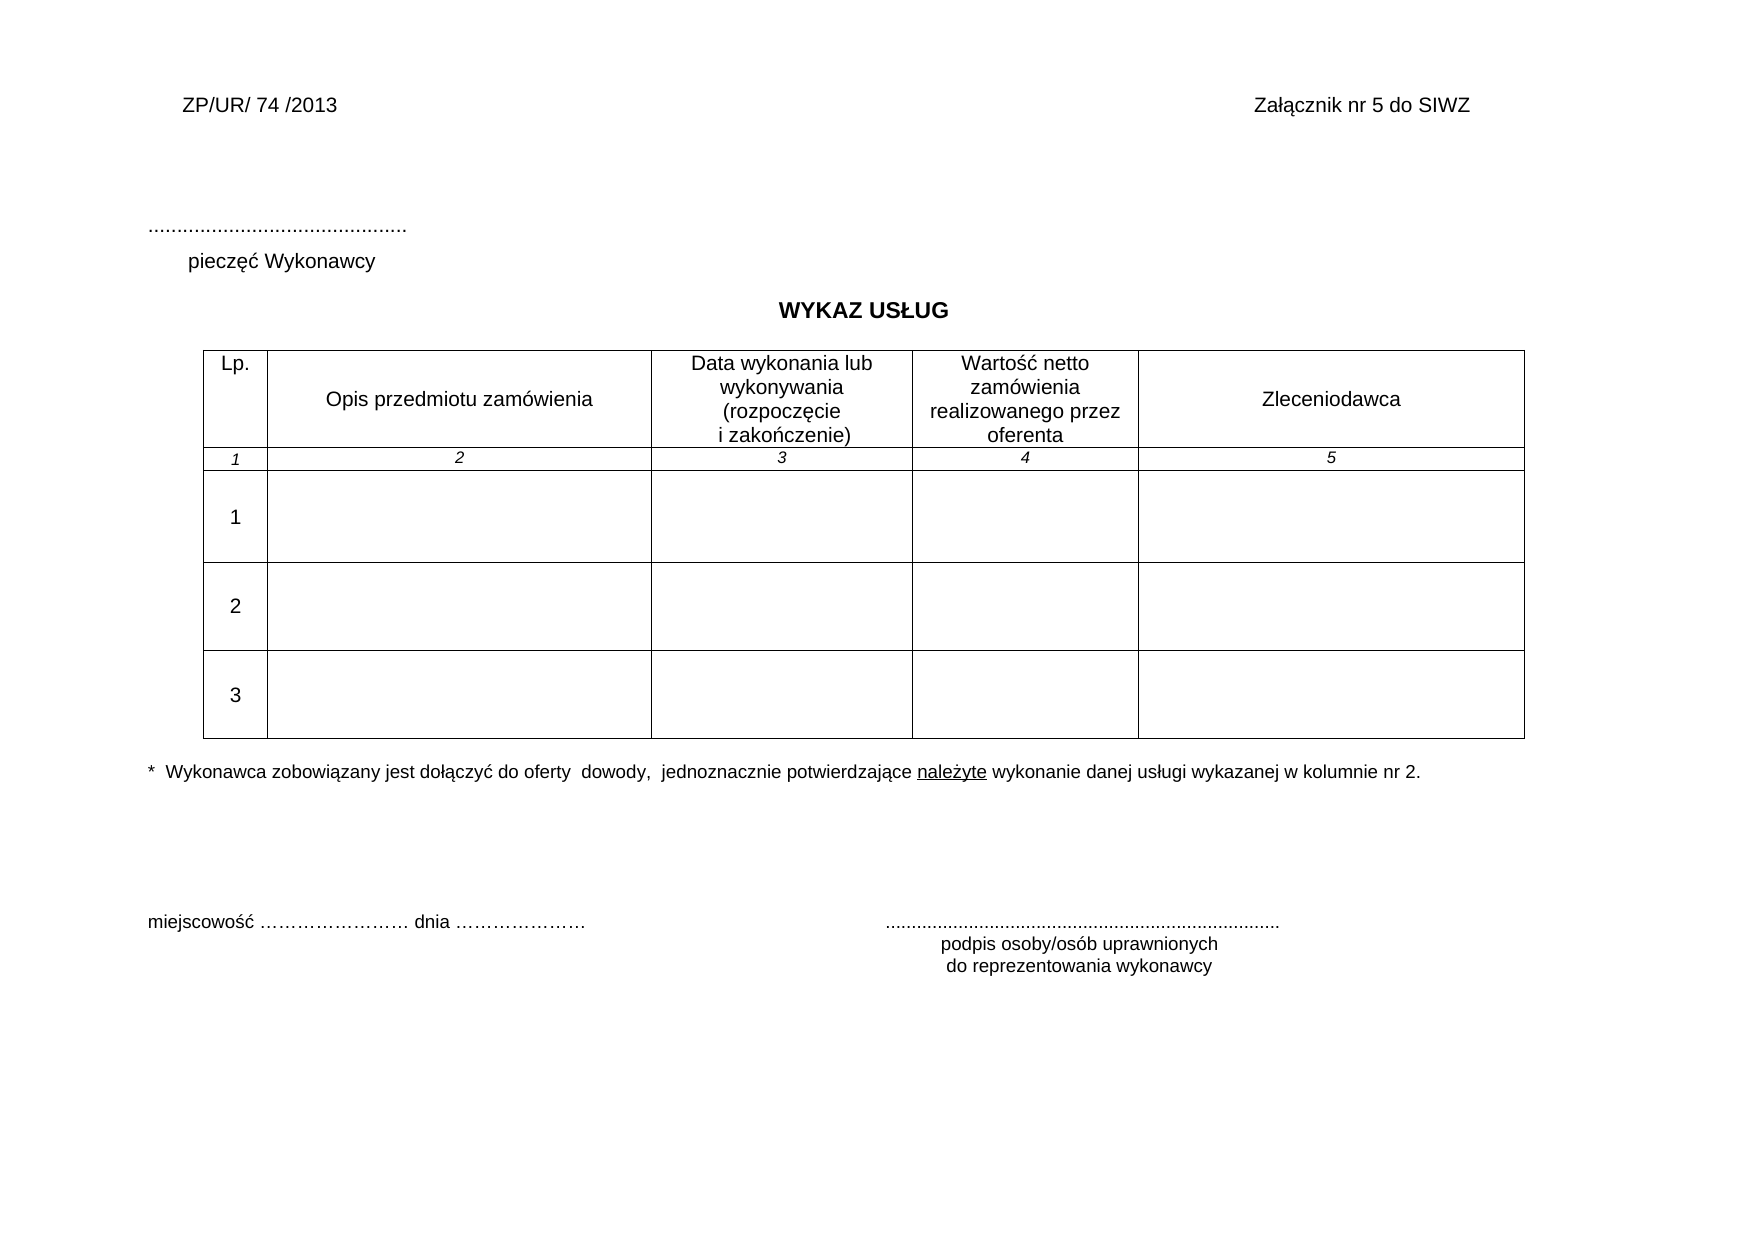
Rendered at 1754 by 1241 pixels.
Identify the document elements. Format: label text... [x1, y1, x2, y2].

table_cell 3 [204, 651, 267, 738]
table_header Wartość netto zamówienia realizowanego przez oferenta [913, 351, 1138, 447]
table_cell 2 [204, 563, 267, 650]
text pieczęć Wykonawcy [148, 249, 1580, 273]
table_cell [913, 471, 1138, 562]
table_cell [652, 471, 912, 562]
text miejscowość …………………… dnia ………………… ............................................................................ [148, 911, 1580, 933]
table_header Data wykonania lub wykonywania (rozpoczęcie i zakończenie) [652, 351, 912, 447]
table_header Lp. [204, 351, 267, 447]
table_cell 1 [204, 471, 267, 562]
table_cell [652, 563, 912, 650]
table_cell 3 [652, 448, 912, 470]
table_cell [1139, 651, 1524, 738]
table_cell [268, 651, 651, 738]
table_cell [913, 651, 1138, 738]
table_cell [268, 563, 651, 650]
table_cell [268, 471, 651, 562]
table_cell 1 [204, 448, 267, 470]
table_cell 5 [1139, 448, 1524, 470]
table_cell [913, 563, 1138, 650]
table_cell [652, 651, 912, 738]
table_header Zleceniodawca [1139, 351, 1524, 447]
table_cell [1139, 471, 1524, 562]
text ZP/UR/ 74 /2013 Załącznik nr 5 do SIWZ [148, 93, 1580, 117]
text ............................................. [148, 213, 1580, 237]
table_cell 4 [913, 448, 1138, 470]
text WYKAZ USŁUG [148, 297, 1580, 323]
text podpis osoby/osób uprawnionych [443, 933, 1580, 954]
text do reprezentowania wykonawcy [443, 954, 1580, 976]
table_cell [1139, 563, 1524, 650]
text * Wykonawca zobowiązany jest dołączyć do oferty dowody, jednoznacznie potwierdzające należyte wykonanie danej usługi wykazanej w kolumnie nr 2. [148, 760, 1580, 782]
table_header Opis przedmiotu zamówienia [268, 351, 651, 447]
table_cell 2 [268, 448, 651, 470]
